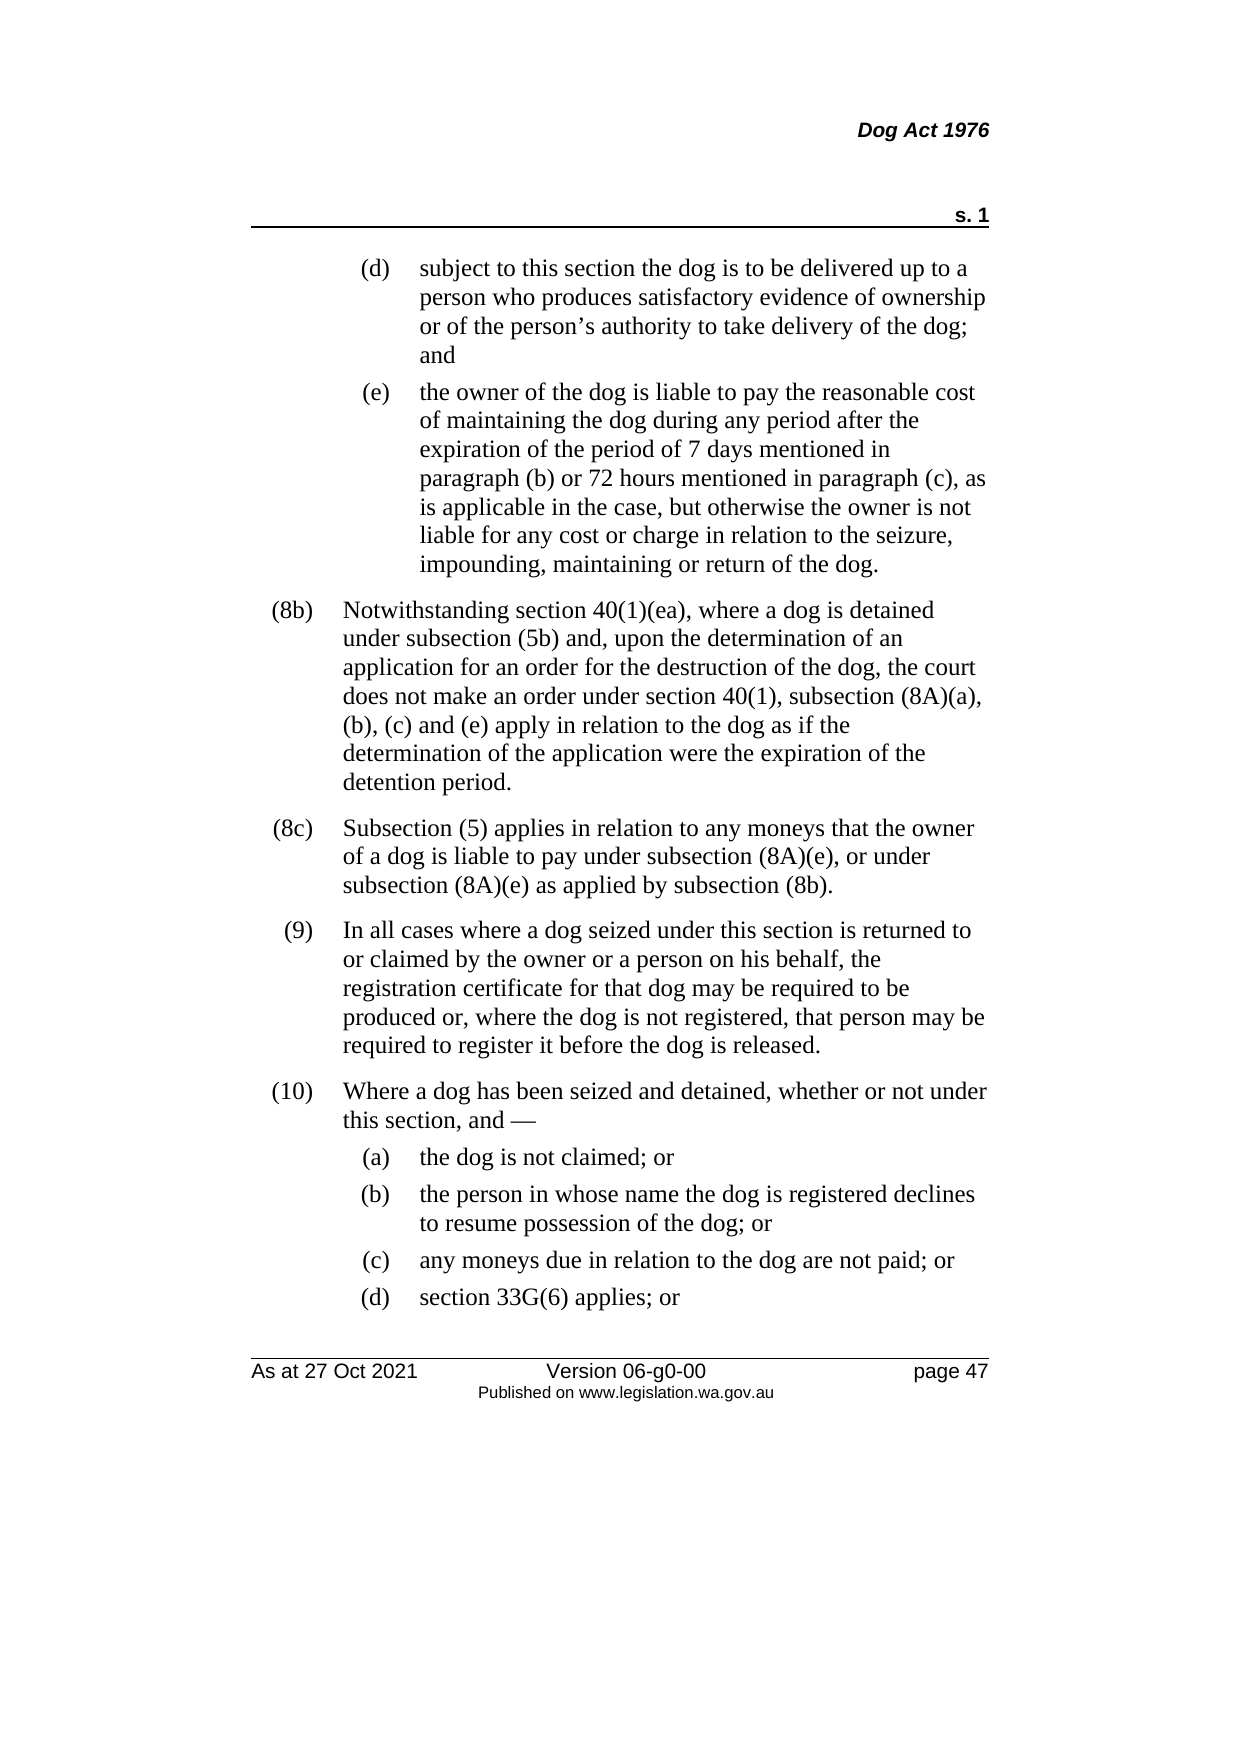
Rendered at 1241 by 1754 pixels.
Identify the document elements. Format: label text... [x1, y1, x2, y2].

text (d) subject to this section the dog is to be delivered up to a person who produces satisfactory evidence of ownership or of the person’s authority to take delivery of the dog; and [251, 253, 989, 368]
text (c) any moneys due in relation to the dog are not paid; or [251, 1245, 989, 1273]
text (b) the person in whose name the dog is registered declines to resume possession of the dog; or [251, 1179, 989, 1236]
text (8b) Notwithstanding section 40(1)(ea), where a dog is detained under subsection (5b) and, upon the determination of an application for an order for the destruction of the dog, the court does not make an order under section 40(1), subsection (8A)(a), (b), (c) and (e) apply in relation to the dog as if the determination of the application were the expiration of the detention period. [251, 595, 989, 796]
text (a) the dog is not claimed; or [251, 1142, 989, 1171]
text (9) In all cases where a dog seized under this section is returned to or claimed by the owner or a person on his behalf, the registration certificate for that dog may be required to be produced or, where the dog is not registered, that person may be required to register it before the dog is released. [251, 916, 989, 1059]
text (d) section 33G(6) applies; or [251, 1282, 989, 1311]
text (10) Where a dog has been seized and detained, whether or not under this section, and — [251, 1076, 989, 1133]
text (e) the owner of the dog is liable to pay the reasonable cost of maintaining the dog during any period after the expiration of the period of 7 days mentioned in paragraph (b) or 72 hours mentioned in paragraph (c), as is applicable in the case, but otherwise the owner is not liable for any cost or charge in relation to the seizure, impounding, maintaining or return of the dog. [251, 377, 989, 578]
text (8c) Subsection (5) applies in relation to any moneys that the owner of a dog is liable to pay under subsection (8A)(e), or under subsection (8A)(e) as applied by subsection (8b). [251, 813, 989, 899]
